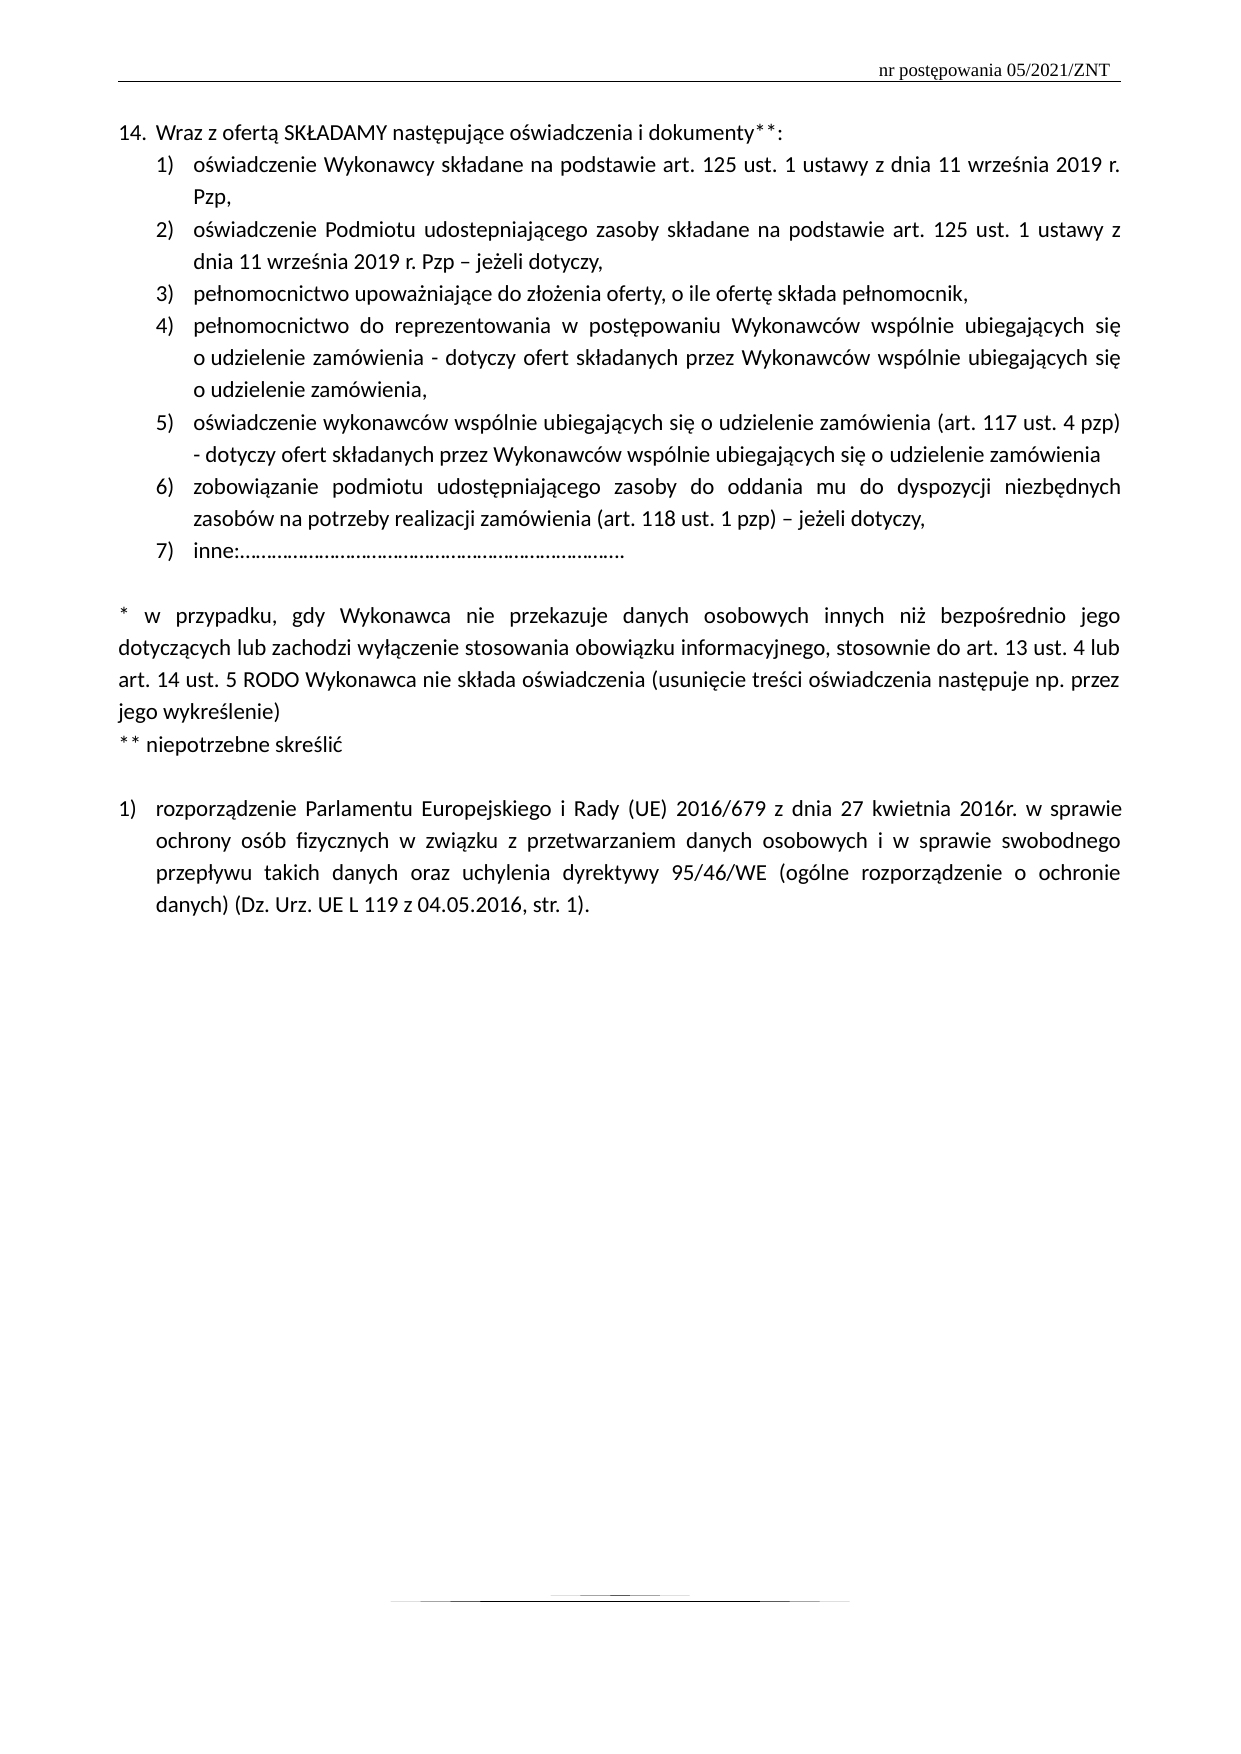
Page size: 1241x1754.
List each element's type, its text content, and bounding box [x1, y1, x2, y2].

list oświadczenie Podmiotu udostepniającego zasoby składane na podstawie art. 125 ust. 1 ustawy z dnia 11 września 2019 r. Pzp – jeżeli dotyczy, [156, 215, 1122, 275]
list Wraz z ofertą SKŁADAMY następujące oświadczenia i dokumenty**: [118, 118, 1122, 146]
list pełnomocnictwo do reprezentowania w postępowaniu Wykonawców wspólnie ubiegających się o udzielenie zamówienia - dotyczy ofert składanych przez Wykonawców wspólnie ubiegających się o udzielenie zamówienia, [156, 311, 1122, 404]
list oświadczenie wykonawców wspólnie ubiegających się o udzielenie zamówienia (art. 117 ust. 4 pzp) - dotyczy ofert składanych przez Wykonawców wspólnie ubiegających się o udzielenie zamówienia [156, 408, 1122, 468]
list pełnomocnictwo upoważniające do złożenia oferty, o ile ofertę składa pełnomocnik, [156, 279, 1122, 307]
list inne:………………………………………………………………. [156, 537, 1122, 564]
list zobowiązanie podmiotu udostępniającego zasoby do oddania mu do dyspozycji niezbędnych zasobów na potrzeby realizacji zamówienia (art. 118 ust. 1 pzp) – jeżeli dotyczy, [156, 472, 1122, 532]
list rozporządzenie Parlamentu Europejskiego i Rady (UE) 2016/679 z dnia 27 kwietnia 2016r. w sprawie ochrony osób fizycznych w związku z przetwarzaniem danych osobowych i w sprawie swobodnego przepływu takich danych oraz uchylenia dyrektywy 95/46/WE (ogólne rozporządzenie o ochronie danych) (Dz. Urz. UE L 119 z 04.05.2016, str. 1). [118, 794, 1122, 919]
list oświadczenie Wykonawcy składane na podstawie art. 125 ust. 1 ustawy z dnia 11 września 2019 r. Pzp, [156, 150, 1122, 211]
text * w przypadku, gdy Wykonawca nie przekazuje danych osobowych innych niż bezpośrednio jego dotyczących lub zachodzi wyłączenie stosowania obowiązku informacyjnego, stosownie do art. 13 ust. 4 lub art. 14 ust. 5 RODO Wykonawca nie składa oświadczenia (usunięcie treści oświadczenia następuje np. przez jego wykreślenie) [118, 601, 1122, 726]
text ** niepotrzebne skreślić [118, 730, 1122, 758]
